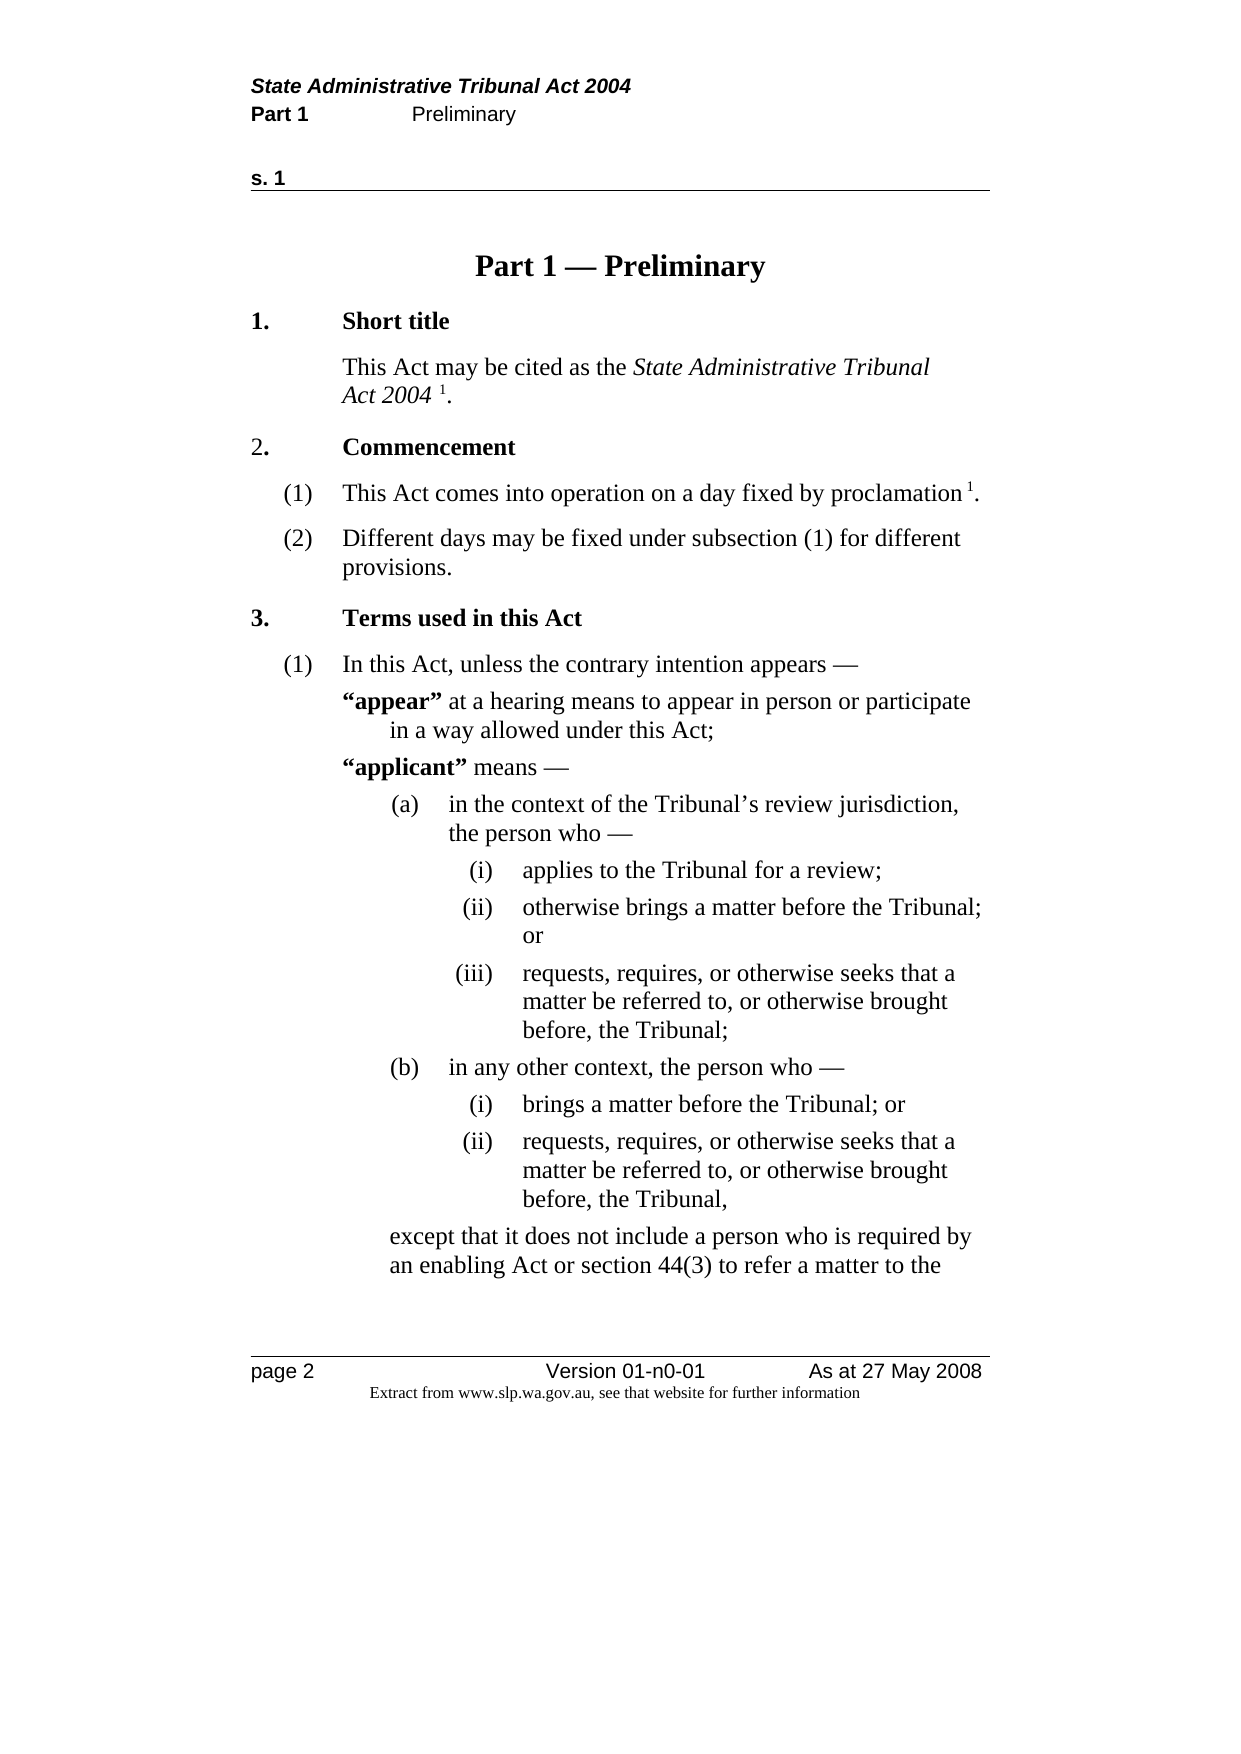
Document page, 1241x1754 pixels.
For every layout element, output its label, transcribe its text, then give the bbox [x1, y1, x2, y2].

text (iii) requests, requires, or otherwise seeks that a matter be referred to, or otherwise brought before, the Tribunal; [251, 958, 990, 1044]
text (b) in any other context, the person who — [251, 1052, 990, 1081]
text (ii) requests, requires, or otherwise seeks that a matter be referred to, or otherwise brought before, the Tribunal, [251, 1126, 990, 1213]
text (ii) otherwise brings a matter before the Tribunal; or [251, 892, 990, 949]
text (1) This Act comes into operation on a day fixed by proclamation 1. [251, 478, 990, 506]
subtitle Part 1 — Preliminary [251, 247, 990, 283]
text This Act may be cited as the State Administrative Tribunal Act 2004 1. [251, 352, 960, 409]
text “applicant” means — [251, 752, 990, 781]
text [251, 1221, 990, 1278]
text (a) in the context of the Tribunal’s review jurisdiction, the person who — [251, 789, 990, 846]
subtitle 3. Terms used in this Act [251, 603, 990, 632]
subtitle 1. Short title [251, 306, 990, 335]
text (1) In this Act, unless the contrary intention appears — [251, 649, 990, 678]
subtitle 2. Commencement [251, 432, 990, 461]
text (i) brings a matter before the Tribunal; or [251, 1089, 990, 1118]
text (2) Different days may be fixed under subsection (1) for different provisions. [251, 523, 990, 581]
text (i) applies to the Tribunal for a review; [251, 855, 990, 883]
text “appear” at a hearing means to appear in person or participate in a way allowed under this Act; [251, 686, 990, 743]
